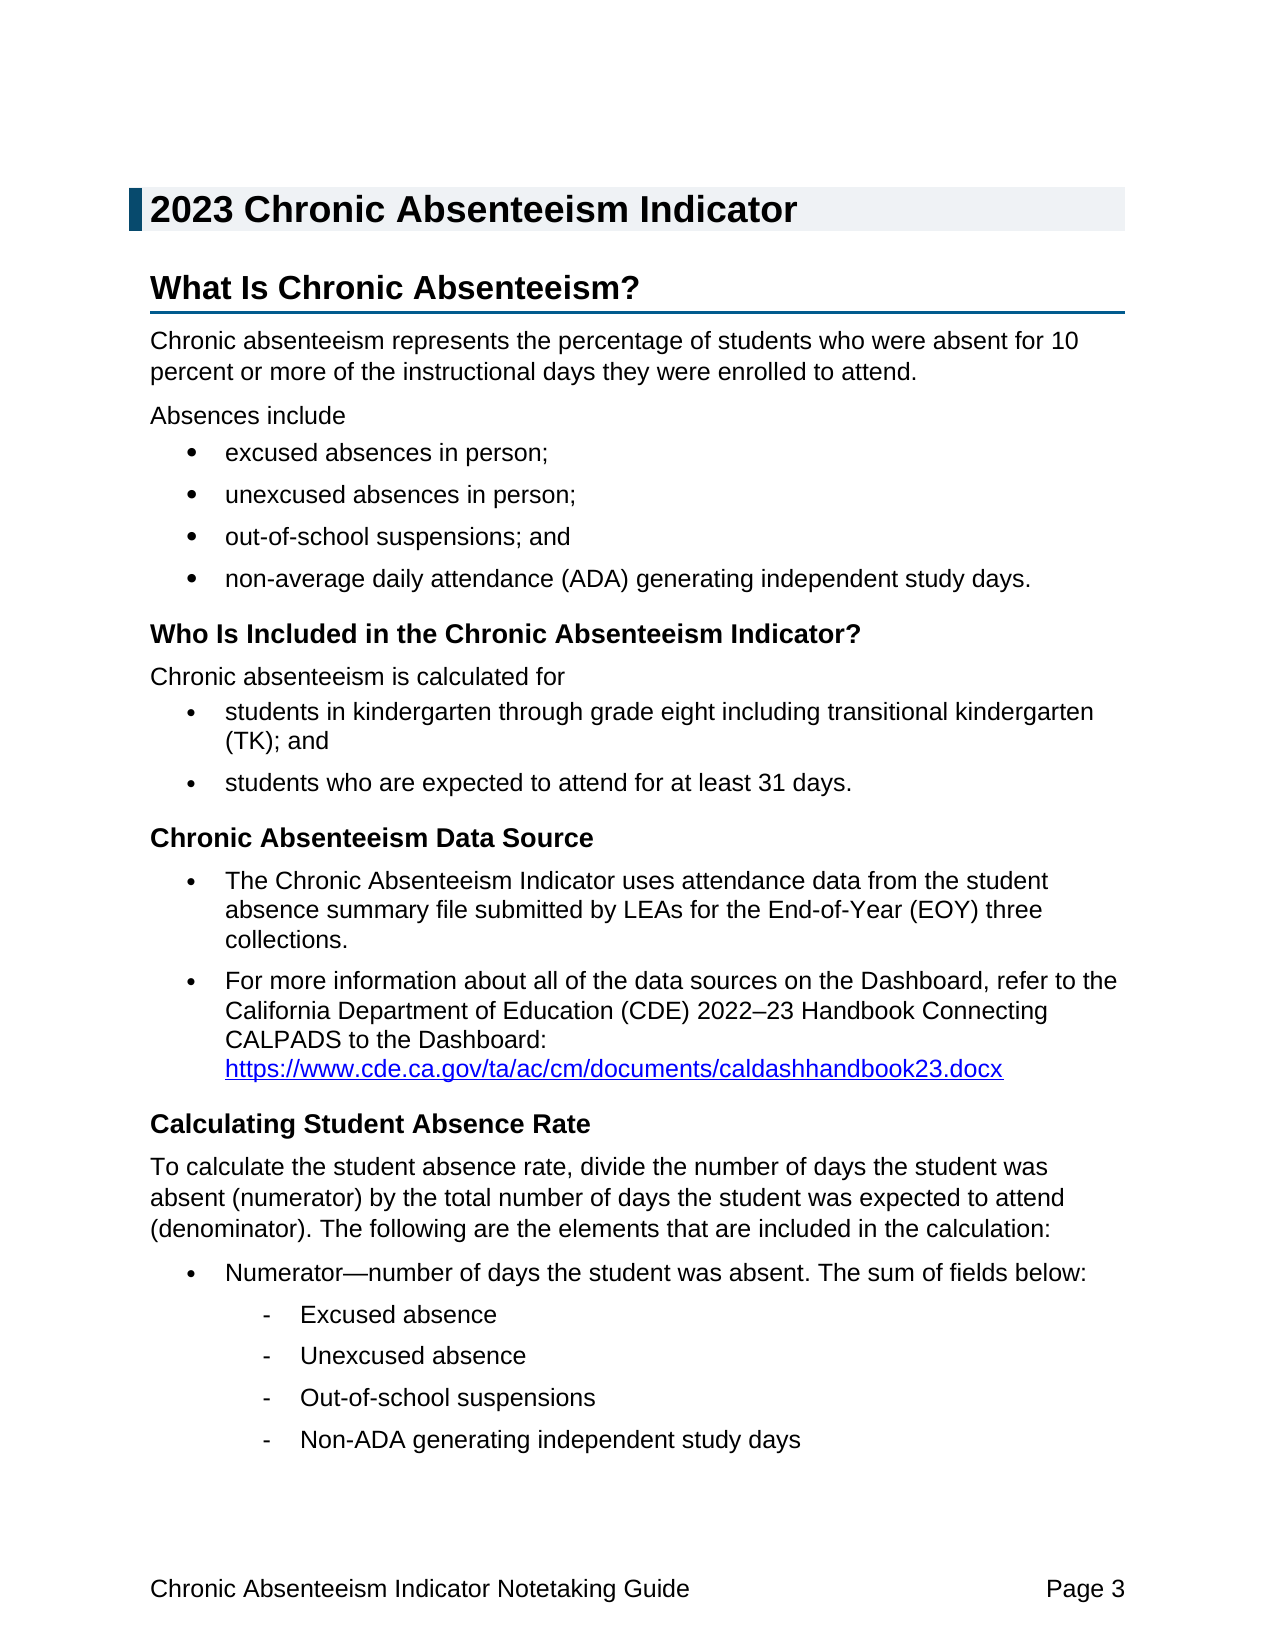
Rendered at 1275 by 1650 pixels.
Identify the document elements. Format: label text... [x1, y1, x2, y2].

list students who are expected to attend for at least 31 days. [187, 768, 1125, 797]
list Non-ADA generating independent study days [262, 1425, 1093, 1454]
list non-average daily attendance (ADA) generating independent study days. [187, 564, 1093, 593]
subtitle Who Is Included in the Chronic Absenteeism Indicator? [150, 618, 1125, 649]
text To calculate the student absence rate, divide the number of days the student was absent (numerator) by the total number of days the student was expected to attend (denominator). The following are the elements that are included in the calculation: [150, 1152, 1125, 1243]
text Chronic absenteeism is calculated for [150, 662, 1125, 691]
list The Chronic Absenteeism Indicator uses attendance data from the student absence summary file submitted by LEAs for the End-of-Year (EOY) three collections. [187, 866, 1125, 953]
text Chronic absenteeism represents the percentage of students who were absent for 10 percent or more of the instructional days they were enrolled to attend. [150, 326, 1125, 386]
subtitle Chronic Absenteeism Data Source [150, 822, 1125, 853]
subtitle Calculating Student Absence Rate [150, 1108, 1125, 1140]
subtitle 2023 Chronic Absenteeism Indicator [129, 187, 1125, 231]
list Unexcused absence [262, 1341, 1093, 1370]
list Out-of-school suspensions [262, 1383, 1093, 1412]
list For more information about all of the data sources on the Dashboard, refer to the California Department of Education (CDE) 2022–23 Handbook Connecting CALPADS to the Dashboard: https://www.cde.ca.gov/ta/ac/cm/documents/caldashhandbook23.docx [187, 966, 1125, 1083]
list students in kindergarten through grade eight including transitional kindergarten (TK); and [187, 697, 1125, 755]
text Absences include [150, 401, 1125, 430]
list Numerator—number of days the student was absent. The sum of fields below: [187, 1258, 1125, 1287]
list excused absences in person; [187, 438, 1093, 467]
list unexcused absences in person; [187, 480, 1093, 509]
subtitle What Is Chronic Absenteeism? [150, 268, 1125, 311]
list out-of-school suspensions; and [187, 522, 1093, 551]
list Excused absence [262, 1299, 1093, 1328]
